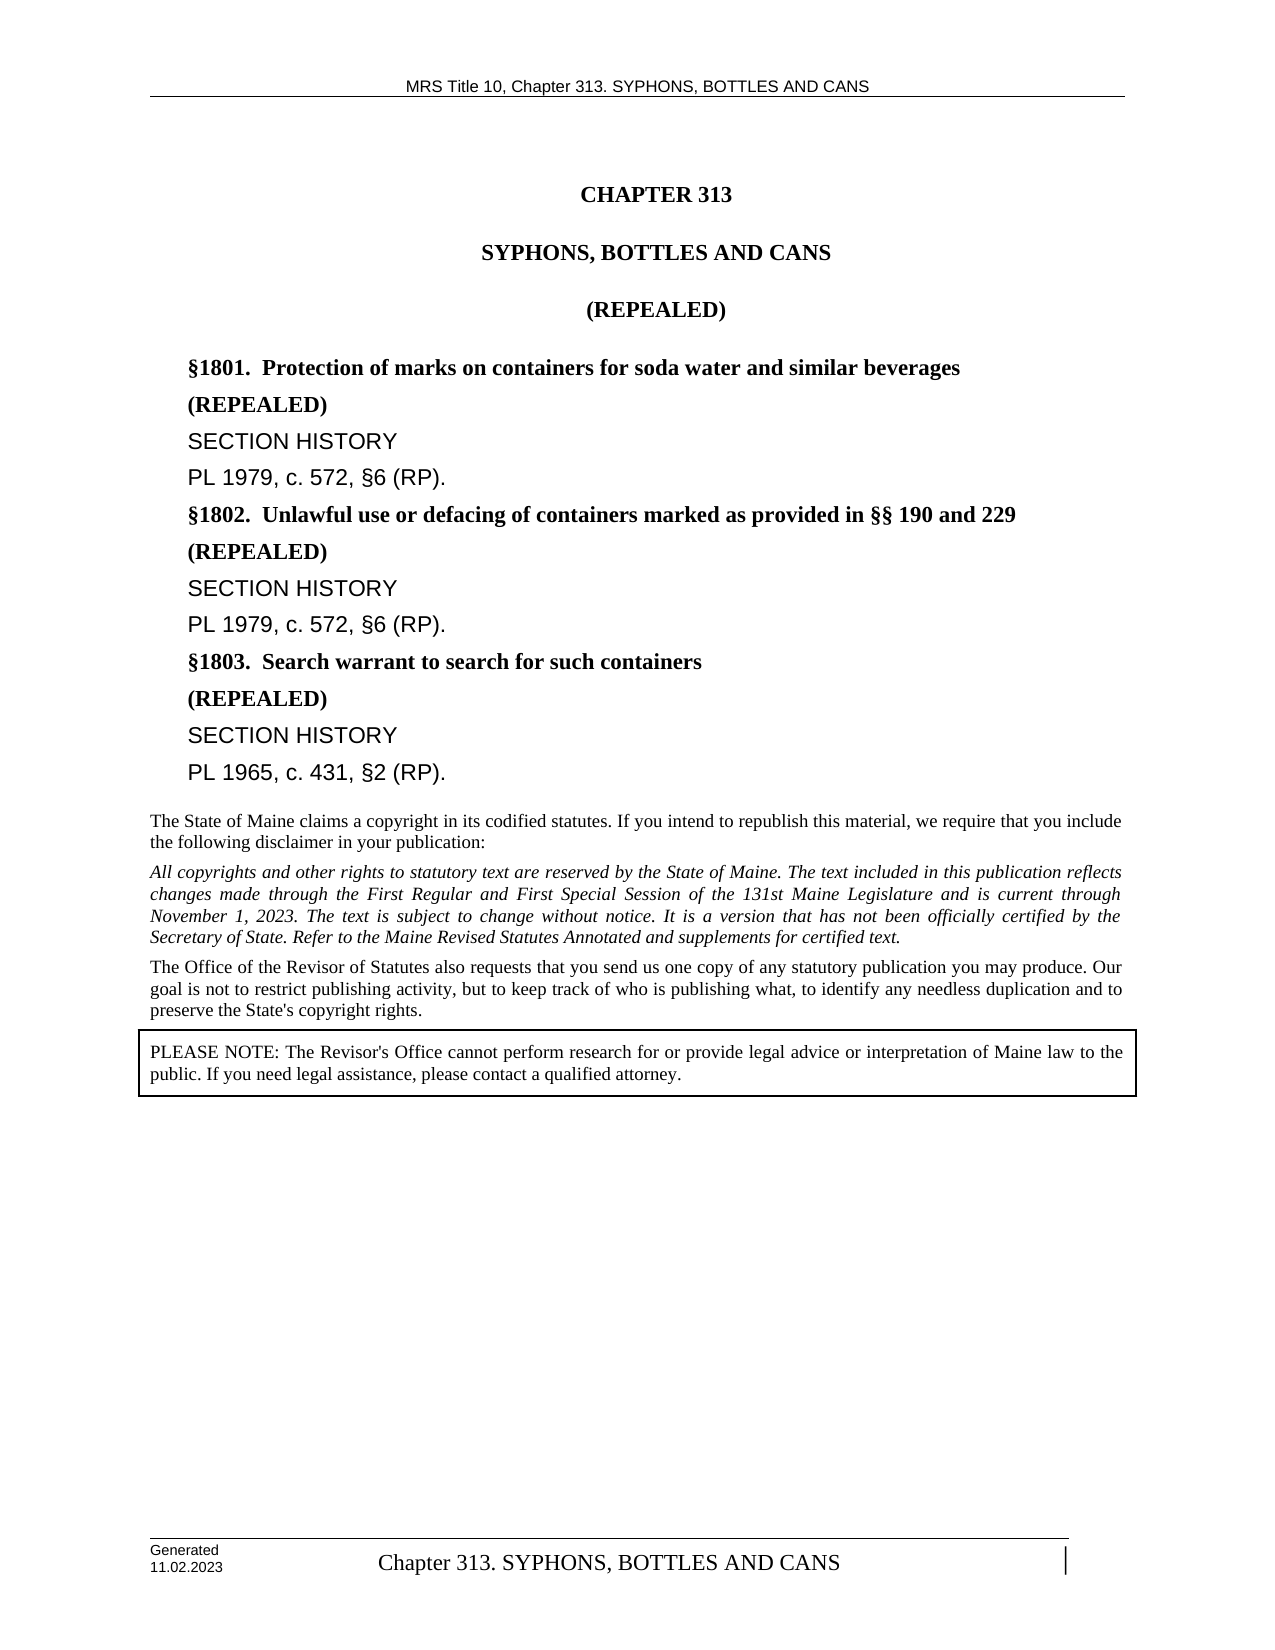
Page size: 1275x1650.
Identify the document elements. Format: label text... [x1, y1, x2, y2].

text The Office of the Revisor of Statutes also requests that you send us one copy of any statutory publication you may produce. Our goal is not to restrict publishing activity, but to keep track of who is publishing what, to identify any needless duplication and to preserve the State's copyright rights. [150, 956, 1125, 1021]
text All copyrights and other rights to statutory text are reserved by the State of Maine. The text included in this publication reflects changes made through the First Regular and First Special Session of the 131st Maine Legislature and is current through November 1, 2023 . The text is subject to change without notice. It is a version that has not been officially certified by the Secretary of State. Refer to the Maine Revised Statutes Annotated and supplements for certified text. [150, 861, 1125, 948]
text §1803. Search warrant to search for such containers [187, 648, 1125, 674]
text §1802. Unlawful use or defacing of containers marked as provided in §§ 190 and 229 [187, 501, 1125, 527]
text SECTION HISTORY [187, 428, 1125, 454]
text (REPEALED) [187, 538, 1125, 564]
text PL 1979, c. 572, §6 (RP). [187, 611, 1125, 638]
text CHAPTER 313 [187, 181, 1125, 208]
text PLEASE NOTE: The Revisor's Office cannot perform research for or provide legal advice or interpretation of Maine law to the public. If you need legal assistance, please contact a qualified attorney. [140, 1031, 1135, 1095]
text The State of Maine claims a copyright in its codified statutes. If you intend to republish this material, we require that you include the following disclaimer in your publication: [150, 810, 1125, 853]
text (REPEALED) [187, 391, 1125, 417]
text SECTION HISTORY [187, 722, 1125, 748]
text PL 1979, c. 572, §6 (RP). [187, 464, 1125, 491]
text (REPEALED) [187, 685, 1125, 711]
text PL 1965, c. 431, §2 (RP). [187, 758, 1125, 785]
text (REPEALED) [187, 296, 1125, 323]
text §1801. Protection of marks on containers for soda water and similar beverages [187, 354, 1125, 380]
text SECTION HISTORY [187, 575, 1125, 601]
text SYPHONS, BOTTLES AND CANS [187, 239, 1125, 265]
